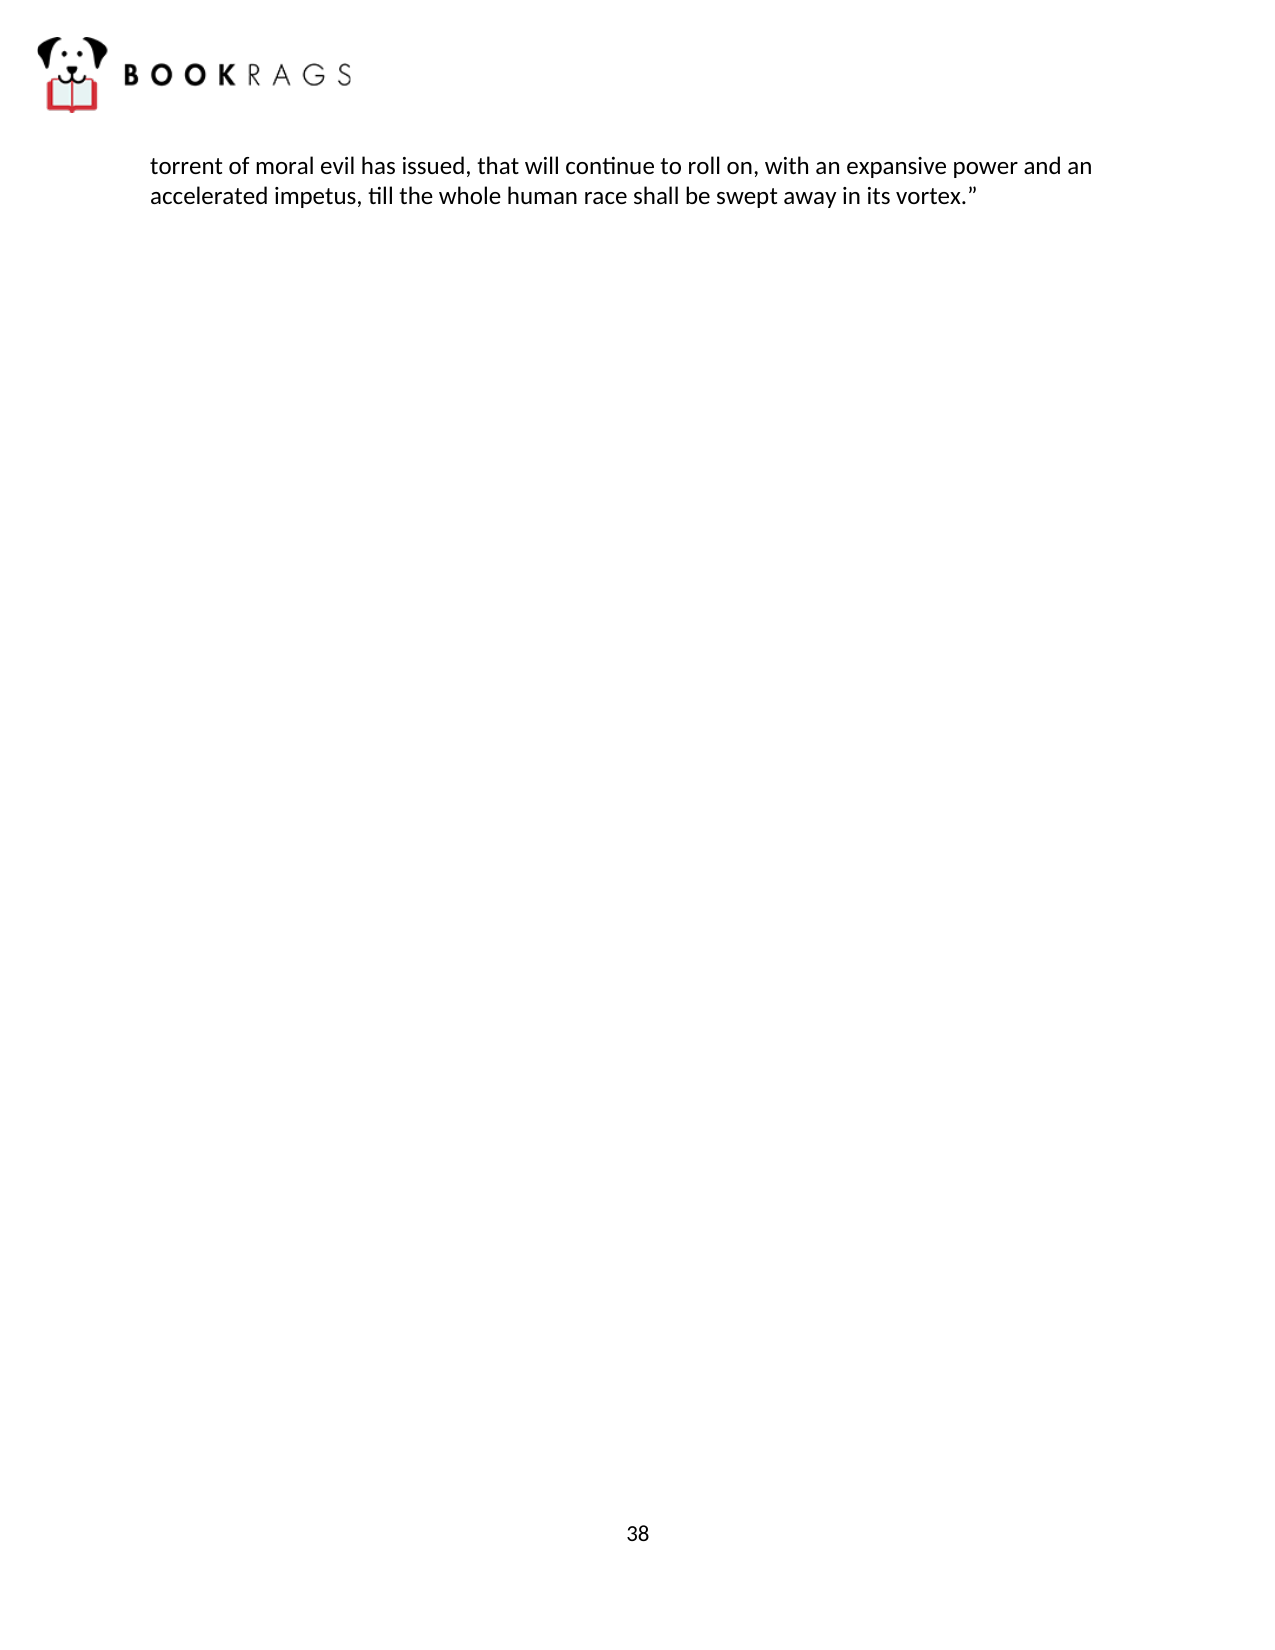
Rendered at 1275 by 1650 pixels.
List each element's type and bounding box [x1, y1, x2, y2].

picture [37, 37, 351, 113]
text [150, 150, 1125, 211]
